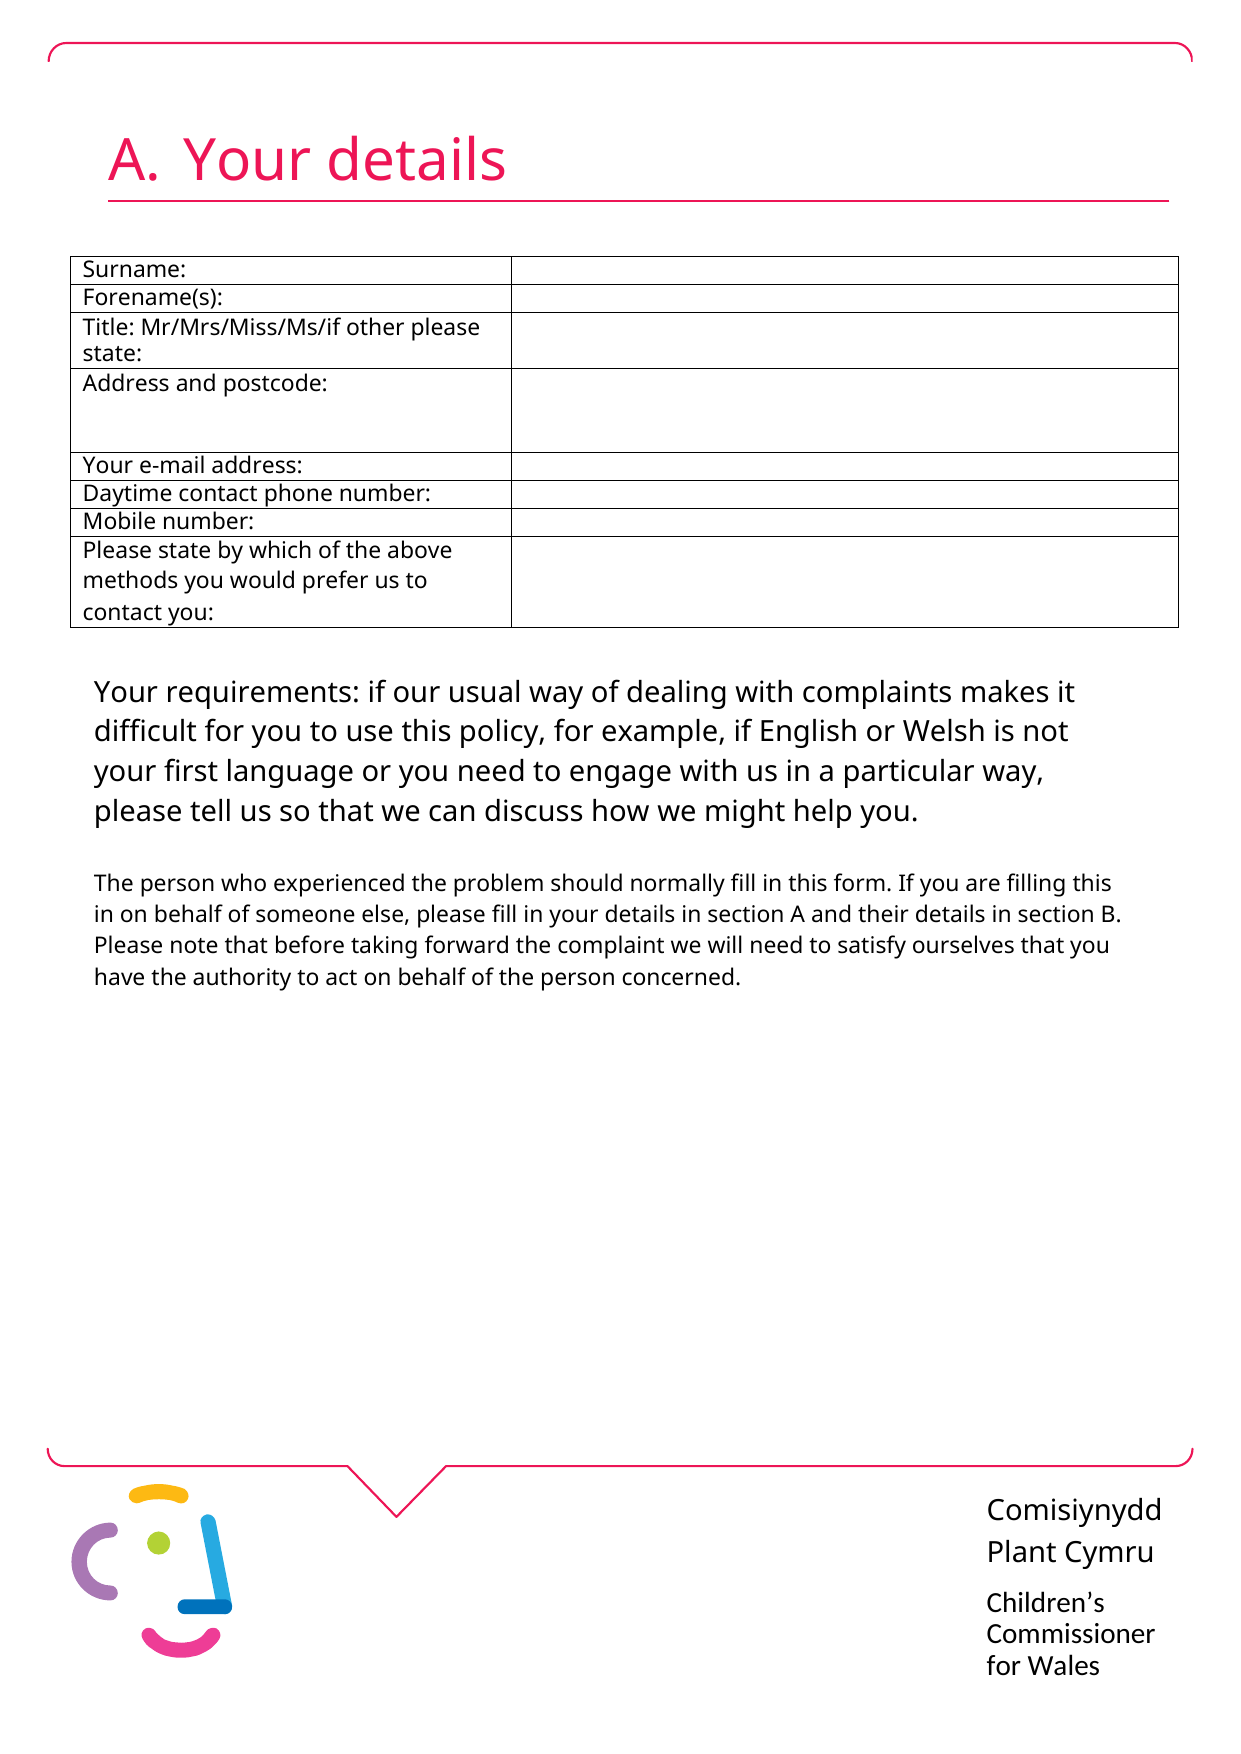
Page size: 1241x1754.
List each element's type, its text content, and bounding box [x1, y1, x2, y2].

text The person who experienced the problem should normally fill in this form. If you are filling this in on behalf of someone else, please fill in your details in section A and their details in section B. Please note that before taking forward the complaint we will need to satisfy ourselves that you have the authority to act on behalf of the person concerned. [94, 867, 1126, 992]
table_cell Please state by which of the above methods you would prefer us to contact you: [71, 537, 511, 627]
table_cell Address and postcode: [71, 369, 511, 452]
title Your details [108, 118, 1169, 200]
table_header [512, 257, 1178, 284]
table_cell [512, 509, 1178, 536]
table_cell [512, 369, 1178, 452]
table_cell Mobile number: [71, 509, 511, 536]
table_cell [512, 481, 1178, 508]
table_header Surname: [71, 257, 511, 284]
table_cell Forename(s): [71, 285, 511, 312]
table_cell [512, 453, 1178, 480]
text Your requirements: if our usual way of dealing with complaints makes it difficult for you to use this policy, for example, if English or Welsh is not your first language or you need to engage with us in a particular way, please tell us so that we can discuss how we might help you. [94, 671, 1120, 830]
table_cell [512, 537, 1178, 627]
table_cell Your e-mail address: [71, 453, 511, 480]
table_cell Daytime contact phone number: [71, 481, 511, 508]
table_cell Title: Mr/Mrs/Miss/Ms/if other please state: [71, 313, 511, 368]
table_cell [512, 285, 1178, 312]
table_cell [512, 313, 1178, 368]
